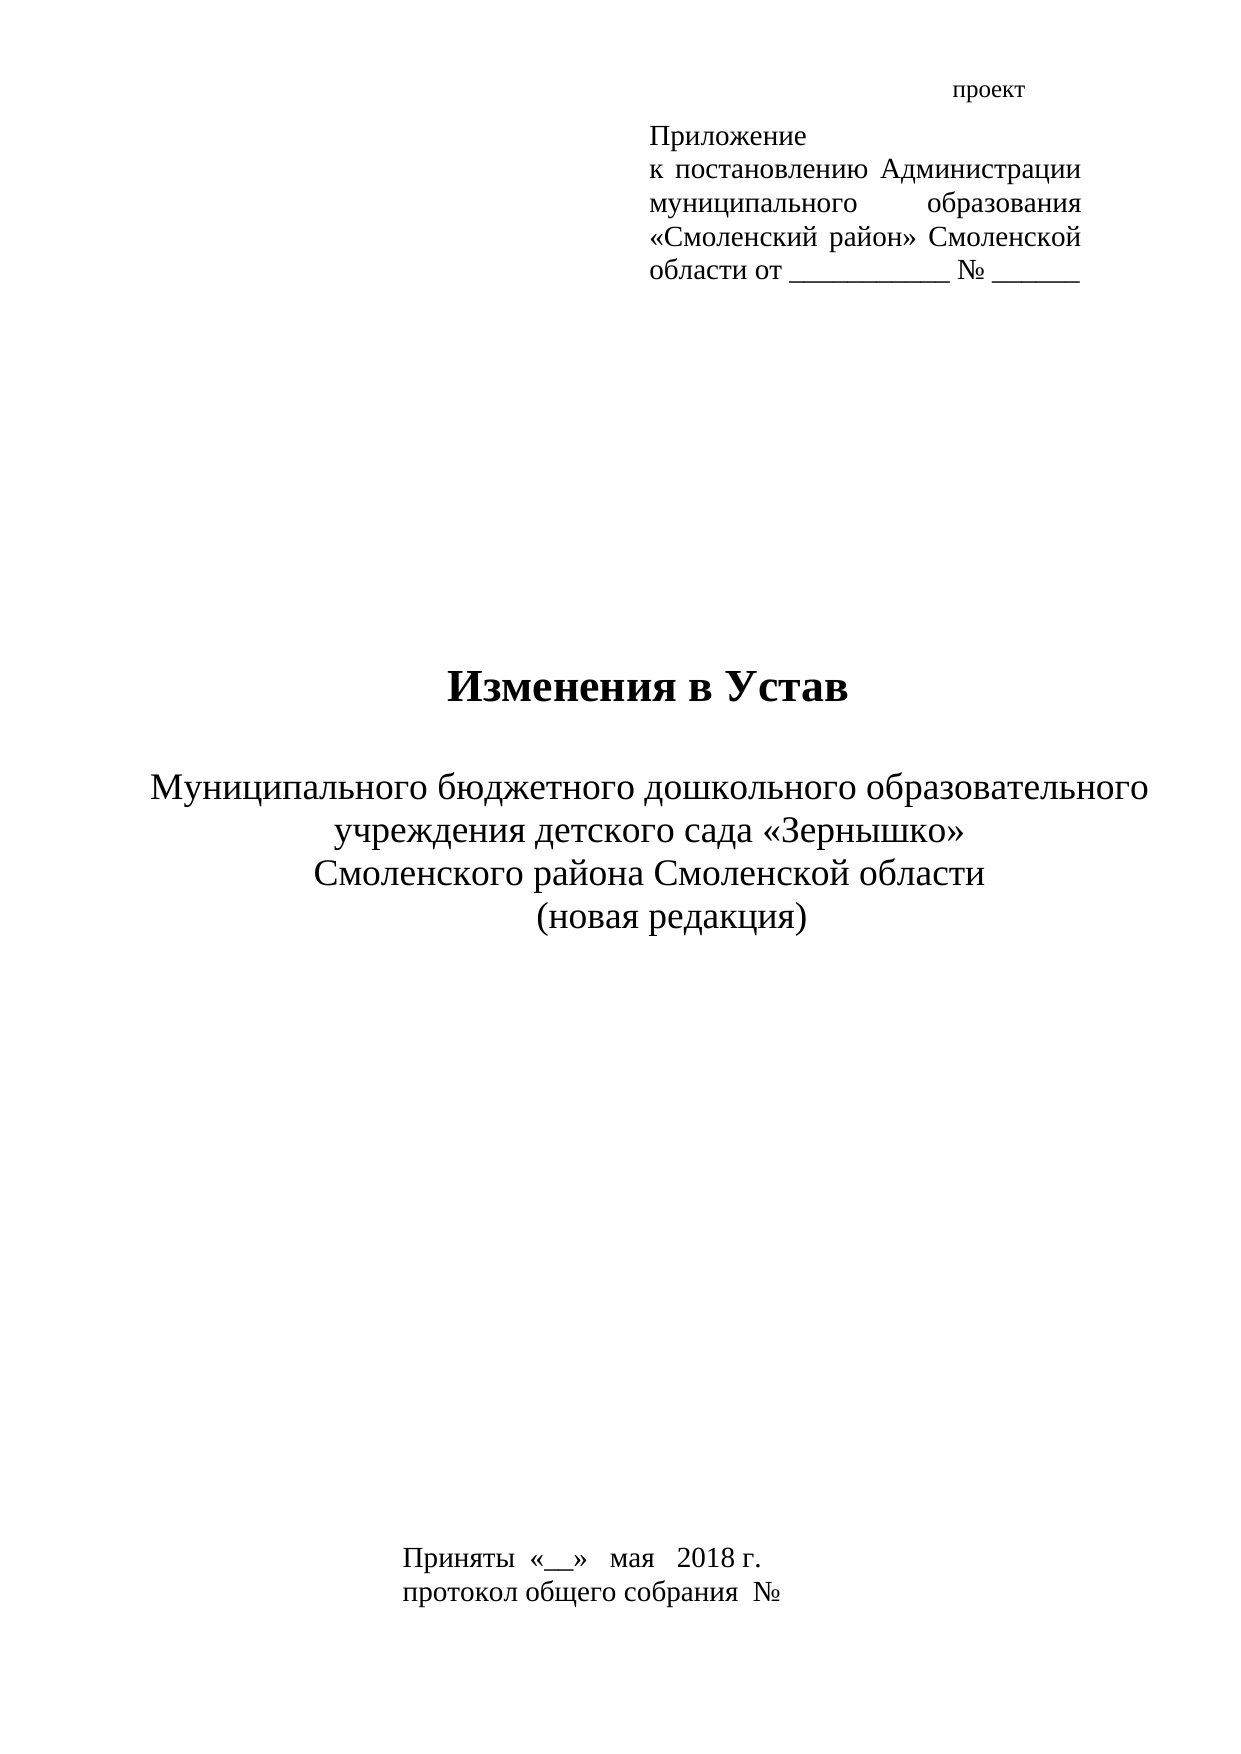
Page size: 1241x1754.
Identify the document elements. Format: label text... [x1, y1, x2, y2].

text (новая редакция) [118, 893, 1181, 937]
text Приняты «__» мая 2018 г. [118, 1540, 1181, 1574]
text Изменения в Устав [59, 659, 1181, 711]
text протокол общего собрания № [118, 1574, 1181, 1607]
table_header Приложение к постановлению Администрации муниципального образования «Смоленский район» Смоленской области от ___________ № ______ [638, 118, 1080, 286]
text Смоленского района Смоленской области [118, 850, 1181, 893]
text Муниципального бюджетного дошкольного образовательного учреждения детского сада «Зернышко» [118, 764, 1181, 850]
